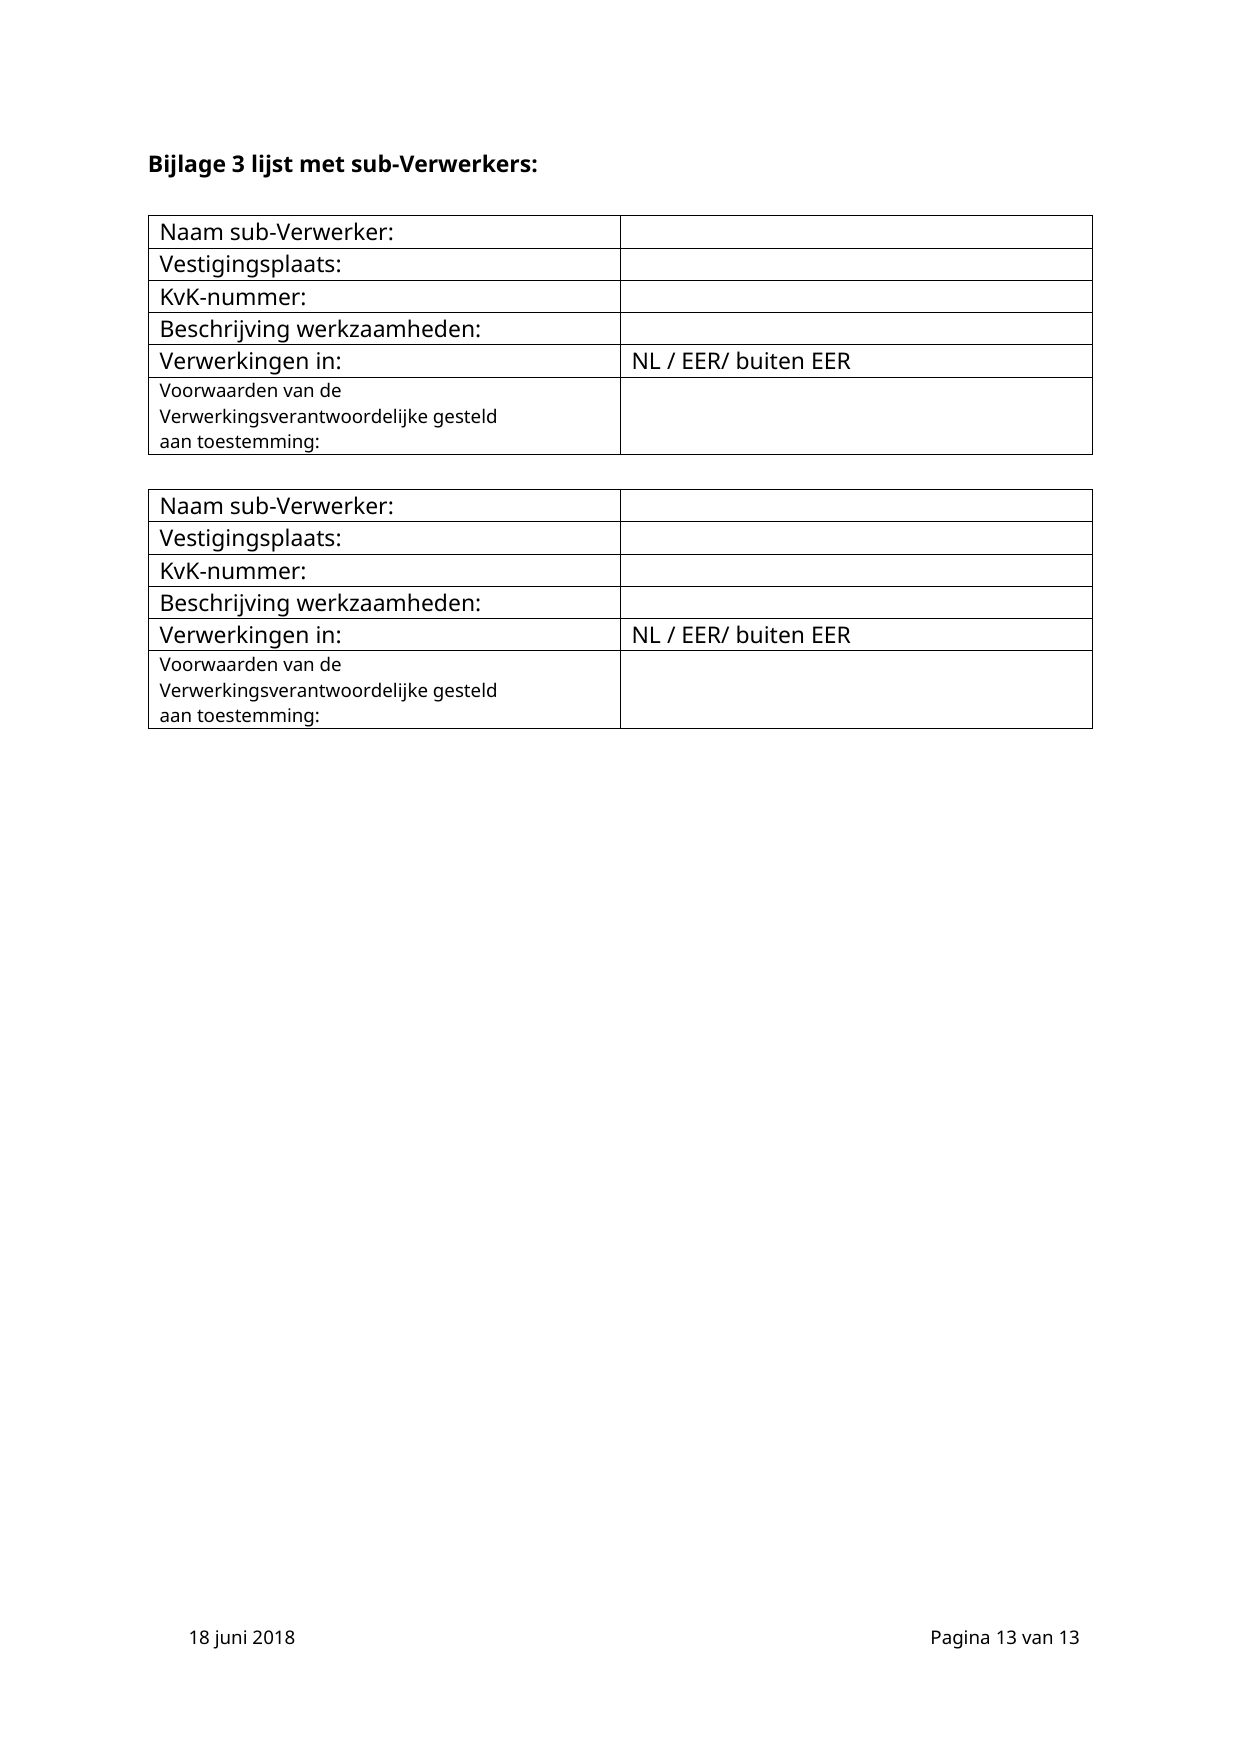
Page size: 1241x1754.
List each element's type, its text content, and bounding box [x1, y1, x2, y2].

table_cell Voorwaarden van de Verwerkingsverantwoordelijke gesteld aan toestemming: [149, 651, 620, 728]
table_cell Vestigingsplaats: [149, 522, 620, 553]
table_header Naam sub-Verwerker: [149, 490, 620, 521]
table_cell Vestigingsplaats: [149, 249, 620, 280]
text Bijlage 3 lijst met sub-Verwerkers: [148, 148, 1093, 179]
table_cell Beschrijving werkzaamheden: [149, 587, 620, 618]
table_cell [621, 651, 1092, 728]
table_cell [621, 522, 1092, 553]
table_cell Verwerkingen in: [149, 619, 620, 650]
table_cell [621, 249, 1092, 280]
table_cell NL / EER/ buiten EER [621, 345, 1092, 377]
table_cell NL / EER/ buiten EER [621, 619, 1092, 650]
table_cell [621, 378, 1092, 454]
table_cell [621, 281, 1092, 312]
table_cell Voorwaarden van de Verwerkingsverantwoordelijke gesteld aan toestemming: [149, 378, 620, 454]
table_cell Beschrijving werkzaamheden: [149, 313, 620, 344]
table_cell [621, 313, 1092, 344]
table_cell KvK-nummer: [149, 281, 620, 312]
table_cell KvK-nummer: [149, 555, 620, 586]
table_cell [621, 555, 1092, 586]
table_header [621, 216, 1092, 247]
table_cell Verwerkingen in: [149, 345, 620, 377]
table_header Naam sub-Verwerker: [149, 216, 620, 247]
table_cell [621, 587, 1092, 618]
table_header [621, 490, 1092, 521]
